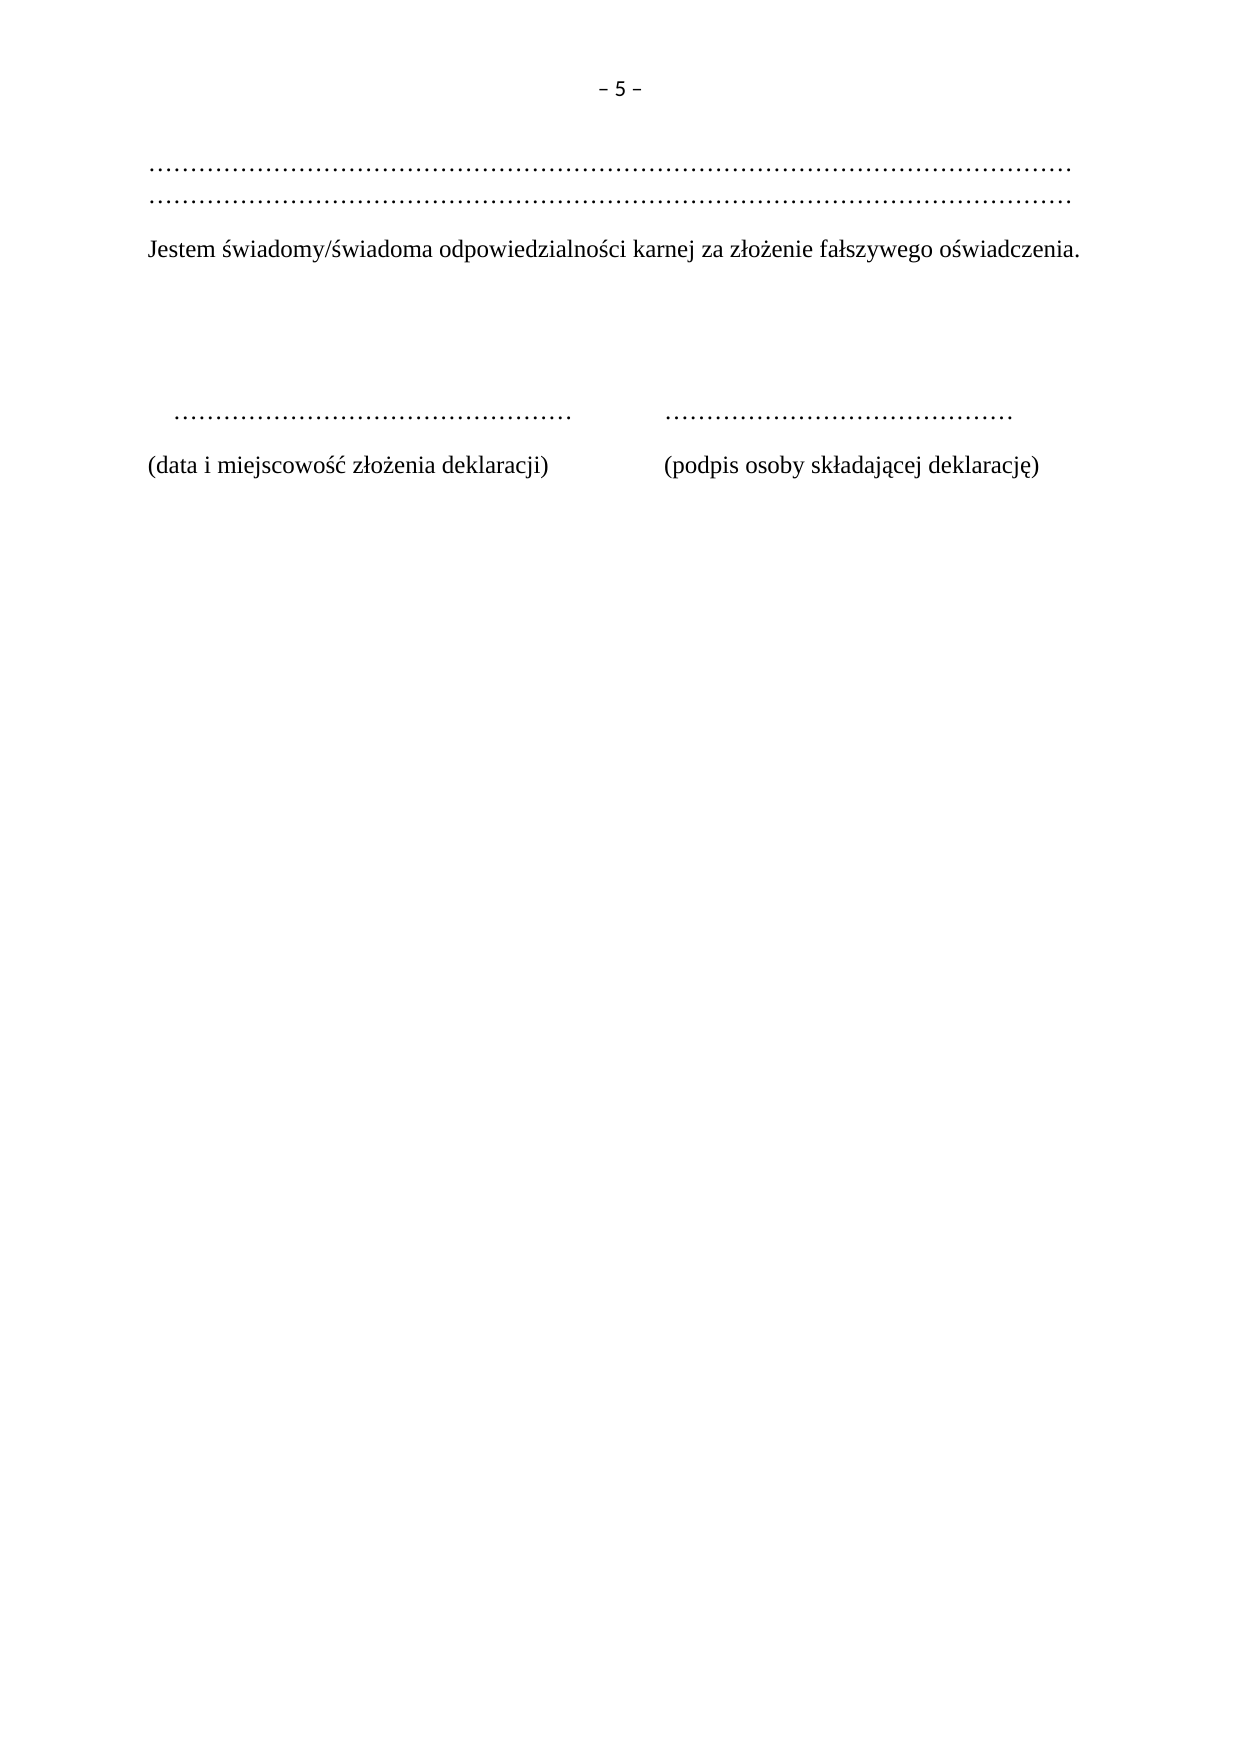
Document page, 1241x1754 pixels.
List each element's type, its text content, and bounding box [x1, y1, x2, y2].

text Jestem świadomy/świadoma odpowiedzialności karnej za złożenie fałszywego oświadczenia. [148, 234, 1093, 263]
text (data i miejscowość złożenia deklaracji) (podpis osoby składającej deklarację) [148, 450, 1093, 479]
text ………………………………………… …………………………………… [148, 396, 1093, 425]
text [148, 148, 1093, 209]
